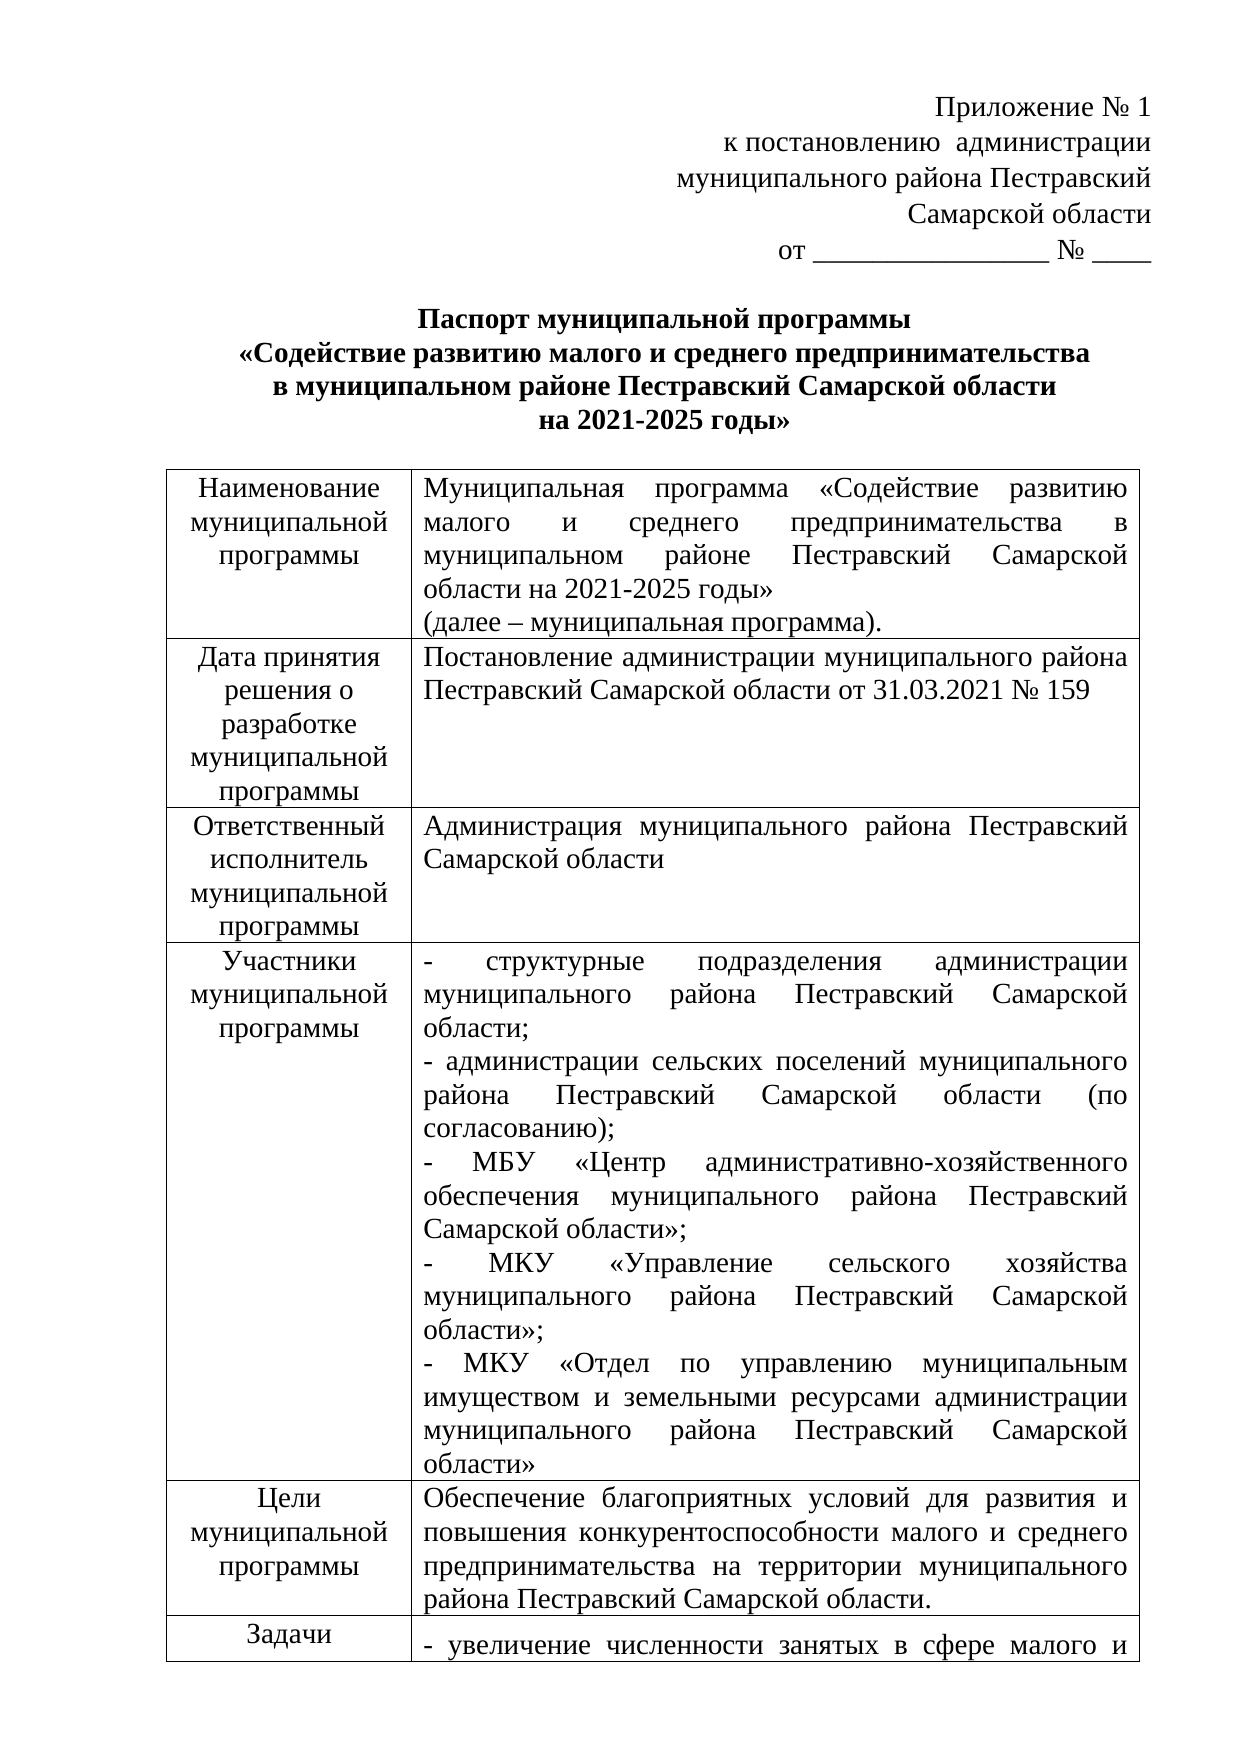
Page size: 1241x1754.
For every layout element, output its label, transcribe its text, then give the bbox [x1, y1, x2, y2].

table_cell Цели муниципальной программы [167, 1481, 411, 1615]
text муниципального района Пестравский [177, 160, 1152, 196]
text «Содействие развитию малого и среднего предпринимательства [177, 335, 1152, 368]
table_cell Обеспечение благоприятных условий для развития и повышения конкурентоспособности малого и среднего предпринимательства на территории муниципального района Пестравский Самарской области. [412, 1481, 1139, 1615]
text в муниципальном районе Пестравский Самарской области [177, 368, 1152, 402]
text Самарской области [177, 196, 1152, 232]
table_header Наименование муниципальной программы [167, 470, 411, 638]
text Приложение № 1 [177, 89, 1152, 124]
table_cell Постановление администрации муниципального района Пестравский Самарской области от 31.03.2021 № 159 [412, 639, 1139, 807]
table_header Муниципальная программа «Содействие развитию малого и среднего предпринимательства в муниципальном районе Пестравский Самарской области на 2021-2025 годы» (далее – муниципальная программа). [412, 470, 1139, 638]
text от ________________ № ____ [177, 232, 1152, 268]
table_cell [167, 1616, 411, 1661]
text на 2021-2025 годы» [177, 402, 1152, 436]
table_cell - структурные подразделения администрации муниципального района Пестравский Самарской области; - администрации сельских поселений муниципального района Пестравский Самарской области (по согласованию); - МБУ «Центр административно-хозяйственного обеспечения муниципального района Пестравский Самарской области»; - МКУ «Управление сельского хозяйства муниципального района Пестравский Самарской области»; - МКУ «Отдел по управлению муниципальным имуществом и земельными ресурсами администрации муниципального района Пестравский Самарской области» [412, 943, 1139, 1479]
table_cell Дата принятия решения о разработке муниципальной программы [167, 639, 411, 807]
text Паспорт муниципальной программы [177, 301, 1152, 335]
table_cell Администрация муниципального района Пестравский Самарской области [412, 808, 1139, 942]
table_cell Ответственный исполнитель муниципальной программы [167, 808, 411, 942]
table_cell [412, 1616, 1139, 1661]
text к постановлению администрации [177, 124, 1152, 160]
table_cell Участники муниципальной программы [167, 943, 411, 1479]
